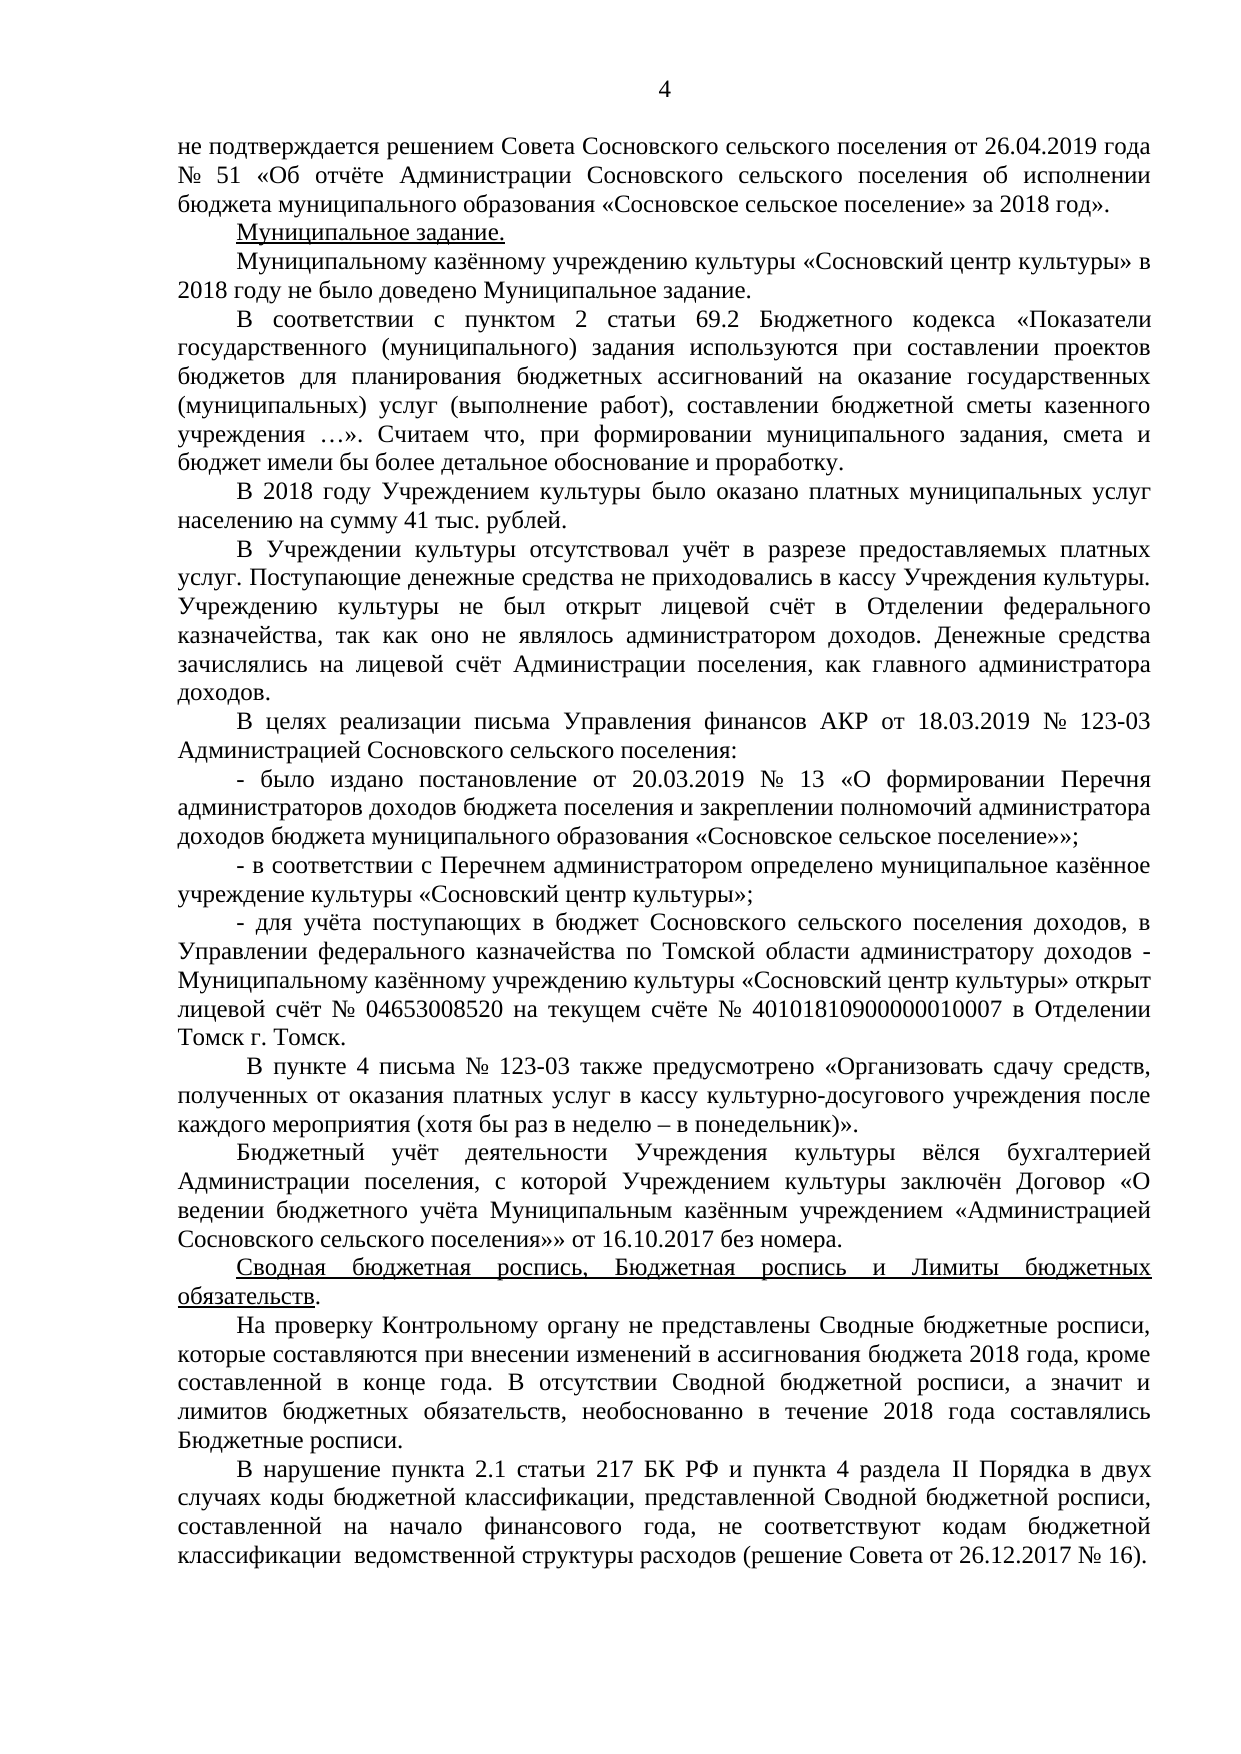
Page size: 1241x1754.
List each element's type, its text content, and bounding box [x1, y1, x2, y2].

text В целях реализации письма Управления финансов АКР от 18.03.2019 № 123-03 Администрацией Сосновского сельского поселения: [177, 706, 1152, 764]
text Сводная бюджетная роспись, Бюджетная роспись и Лимиты бюджетных обязательств. [177, 1252, 1152, 1310]
text - для учёта поступающих в бюджет Сосновского сельского поселения доходов, в Управлении федерального казначейства по Томской области администратору доходов - Муниципальному казённому учреждению культуры «Сосновский центр культуры» открыт лицевой счёт № 04653008520 на текущем счёте № 40101810900000010007 в Отделении Томск г. Томск. [177, 907, 1152, 1051]
text Муниципальное задание. [177, 217, 1152, 246]
text Бюджетный учёт деятельности Учреждения культуры вёлся бухгалтерией Администрации поселения, с которой Учреждением культуры заключён Договор «О ведении бюджетного учёта Муниципальным казённым учреждением «Администрацией Сосновского сельского поселения»» от 16.10.2017 без номера. [177, 1137, 1152, 1252]
text - было издано постановление от 20.03.2019 № 13 «О формировании Перечня администраторов доходов бюджета поселения и закреплении полномочий администратора доходов бюджета муниципального образования «Сосновское сельское поселение»»; [177, 764, 1152, 850]
text Муниципальному казённому учреждению культуры «Сосновский центр культуры» в 2018 году не было доведено Муниципальное задание. [177, 246, 1152, 304]
text В пункте 4 письма № 123-03 также предусмотрено «Организовать сдачу средств, полученных от оказания платных услуг в кассу культурно-досугового учреждения после каждого мероприятия (хотя бы раз в неделю – в понедельник)». [177, 1051, 1152, 1137]
text В нарушение пункта 2.1 статьи 217 БК РФ и пункта 4 раздела II Порядка в двух случаях коды бюджетной классификации, представленной Сводной бюджетной росписи, составленной на начало финансового года, не соответствуют кодам бюджетной классификации ведомственной структуры расходов (решение Совета от 26.12.2017 № 16). [177, 1454, 1152, 1569]
text В Учреждении культуры отсутствовал учёт в разрезе предоставляемых платных услуг. Поступающие денежные средства не приходовались в кассу Учреждения культуры. Учреждению культуры не был открыт лицевой счёт в Отделении федерального казначейства, так как оно не являлось администратором доходов. Денежные средства зачислялись на лицевой счёт Администрации поселения, как главного администратора доходов. [177, 534, 1152, 706]
text - в соответствии с Перечнем администратором определено муниципальное казённое учреждение культуры «Сосновский центр культуры»; [177, 850, 1152, 907]
text На проверку Контрольному органу не представлены Сводные бюджетные росписи, которые составляются при внесении изменений в ассигнования бюджета 2018 года, кроме составленной в конце года. В отсутствии Сводной бюджетной росписи, а значит и лимитов бюджетных обязательств, необоснованно в течение 2018 года составлялись Бюджетные росписи. [177, 1310, 1152, 1454]
text В 2018 году Учреждением культуры было оказано платных муниципальных услуг населению на сумму 41 тыс. рублей. [177, 476, 1152, 534]
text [177, 131, 1152, 217]
text В соответствии с пунктом 2 статьи 69.2 Бюджетного кодекса «Показатели государственного (муниципального) задания используются при составлении проектов бюджетов для планирования бюджетных ассигнований на оказание государственных (муниципальных) услуг (выполнение работ), составлении бюджетной сметы казенного учреждения …». Считаем что, при формировании муниципального задания, смета и бюджет имели бы более детальное обоснование и проработку. [177, 304, 1152, 476]
